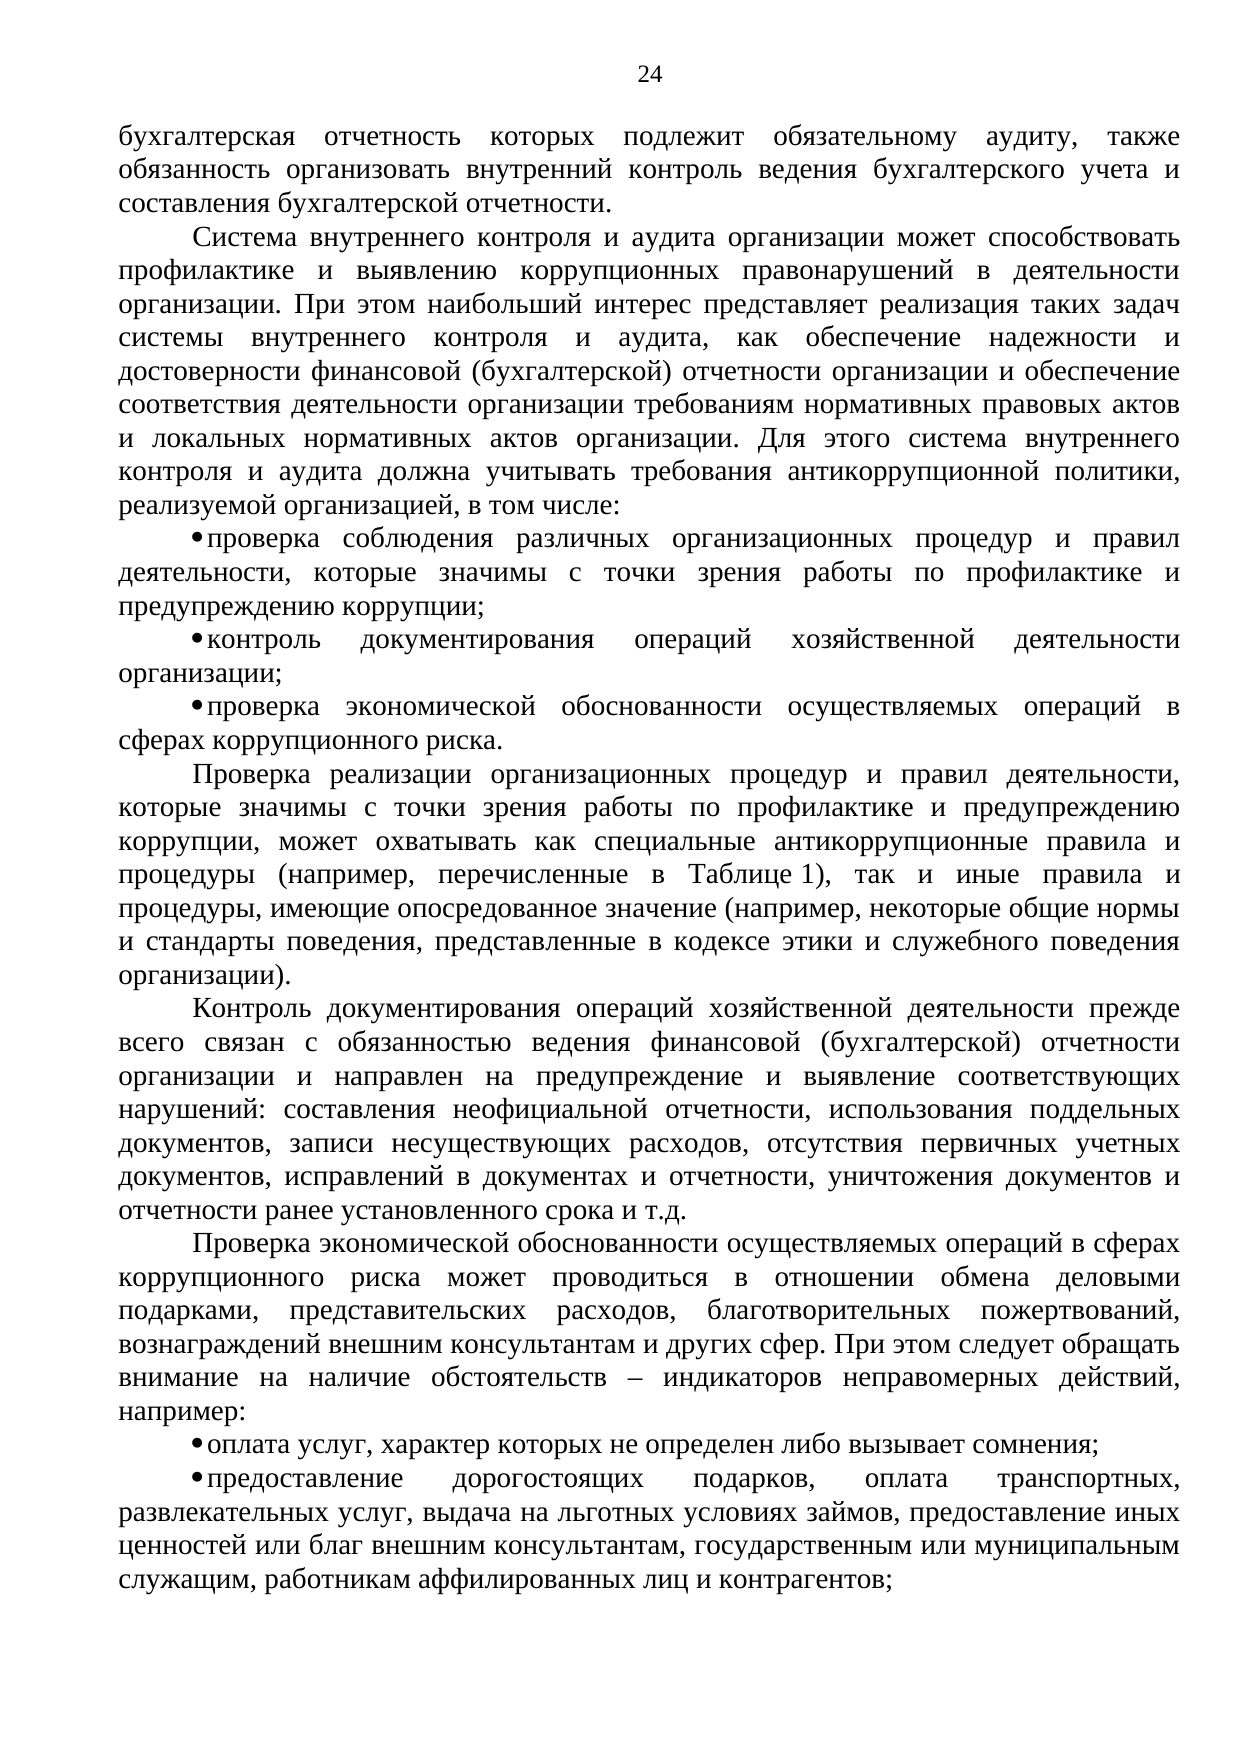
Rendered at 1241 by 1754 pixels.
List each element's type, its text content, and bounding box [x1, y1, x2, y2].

list оплата услуг, характер которых не определен либо вызывает сомнения; [118, 1427, 1181, 1460]
text Проверка экономической обоснованности осуществляемых операций в сферах коррупционного риска может проводиться в отношении обмена деловыми подарками, представительских расходов, благотворительных пожертвований, вознаграждений внешним консультантам и других сфер. При этом следует обращать внимание на наличие обстоятельств – индикаторов неправомерных действий, например: [118, 1225, 1181, 1427]
list проверка экономической обоснованности осуществляемых операций в сферах коррупционного риска. [118, 688, 1181, 756]
list проверка соблюдения различных организационных процедур и правил деятельности, которые значимы с точки зрения работы по профилактике и предупреждению коррупции; [118, 521, 1181, 621]
text Контроль документирования операций хозяйственной деятельности прежде всего связан с обязанностью ведения финансовой (бухгалтерской) отчетности организации и направлен на предупреждение и выявление соответствующих нарушений: составления неофициальной отчетности, использования поддельных документов, записи несуществующих расходов, отсутствия первичных учетных документов, исправлений в документах и отчетности, уничтожения документов и отчетности ранее установленного срока и т.д. [118, 991, 1181, 1225]
text Проверка реализации организационных процедур и правил деятельности, которые значимы с точки зрения работы по профилактике и предупреждению коррупции, может охватывать как специальные антикоррупционные правила и процедуры (например, перечисленные в Таблице 1), так и иные правила и процедуры, имеющие опосредованное значение (например, некоторые общие нормы и стандарты поведения, представленные в кодексе этики и служебного поведения организации). [118, 756, 1181, 991]
text Система внутреннего контроля и аудита организации может способствовать профилактике и выявлению коррупционных правонарушений в деятельности организации. При этом наибольший интерес представляет реализация таких задач системы внутреннего контроля и аудита, как обеспечение надежности и достоверности финансовой (бухгалтерской) отчетности организации и обеспечение соответствия деятельности организации требованиям нормативных правовых актов и локальных нормативных актов организации. Для этого система внутреннего контроля и аудита должна учитывать требования антикоррупционной политики, реализуемой организацией, в том числе: [118, 219, 1181, 521]
list контроль документирования операций хозяйственной деятельности организации; [118, 621, 1181, 688]
list предоставление дорогостоящих подарков, оплата транспортных, развлекательных услуг, выдача на льготных условиях займов, предоставление иных ценностей или благ внешним консультантам, государственным или муниципальным служащим, работникам аффилированных лиц и контрагентов; [118, 1460, 1181, 1594]
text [118, 118, 1181, 219]
